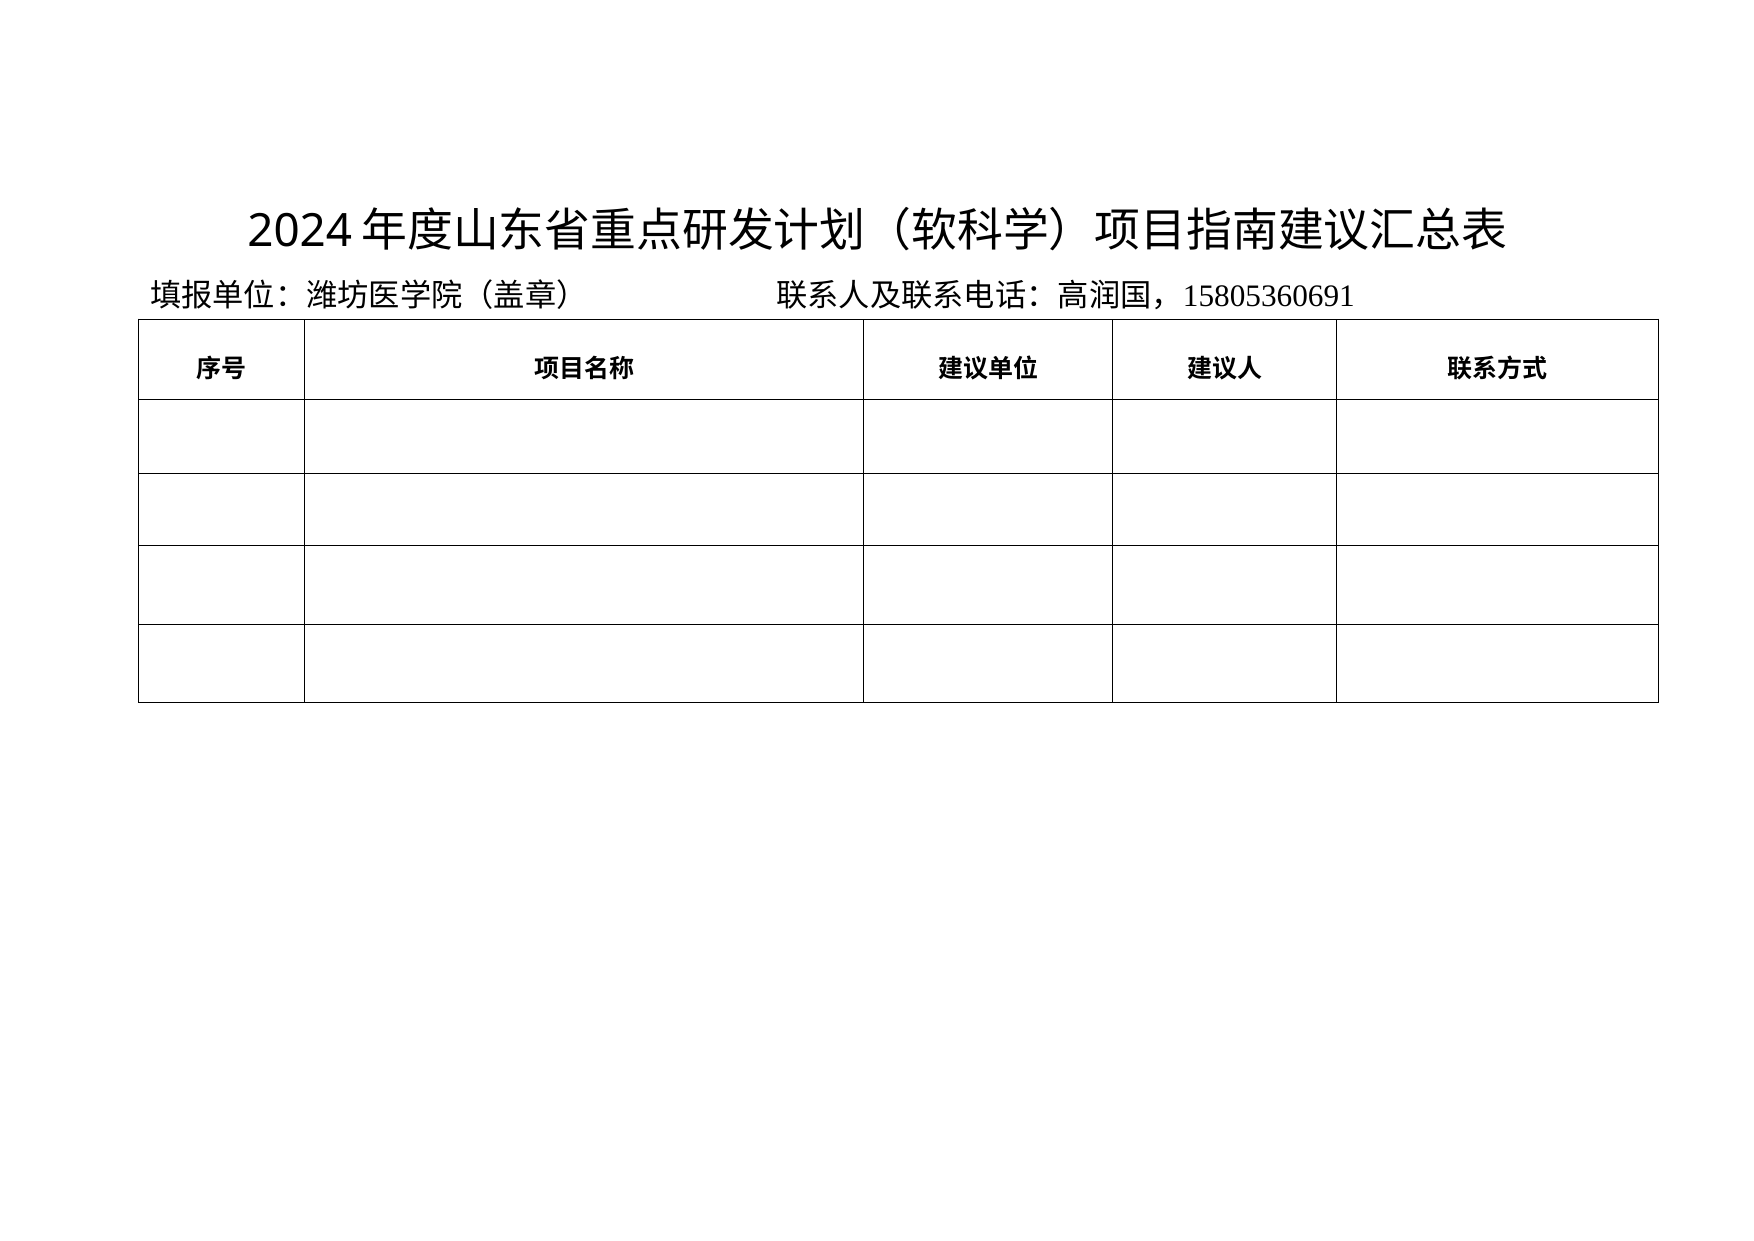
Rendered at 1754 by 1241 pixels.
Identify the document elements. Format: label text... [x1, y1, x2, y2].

table_cell [864, 474, 1112, 545]
table_cell [139, 474, 304, 545]
table_cell [1113, 625, 1336, 702]
table_cell [139, 625, 304, 702]
table_cell [864, 625, 1112, 702]
table_cell [139, 400, 304, 472]
table_header 项目名称 [305, 320, 863, 399]
table_cell [305, 625, 863, 702]
table_cell [305, 400, 863, 472]
table_header 联系方式 [1337, 320, 1658, 399]
table_cell [305, 474, 863, 545]
table_cell [305, 546, 863, 623]
table_cell [1113, 400, 1336, 472]
table_cell [864, 546, 1112, 623]
text 2024年度山东省重点研发计划（软科学）项目指南建议汇总表 [150, 198, 1604, 258]
table_cell [1337, 400, 1658, 472]
table_cell [139, 546, 304, 623]
table_header 序号 [139, 320, 304, 399]
table_cell [864, 400, 1112, 472]
table_header 建议单位 [864, 320, 1112, 399]
table_cell [1337, 625, 1658, 702]
table_cell [1113, 546, 1336, 623]
text 填报单位：潍坊医学院（盖章） 联系人及联系电话：高润国，15805360691 [150, 258, 1604, 318]
table_header 建议人 [1113, 320, 1336, 399]
table_cell [1113, 474, 1336, 545]
table_cell [1337, 474, 1658, 545]
table_cell [1337, 546, 1658, 623]
